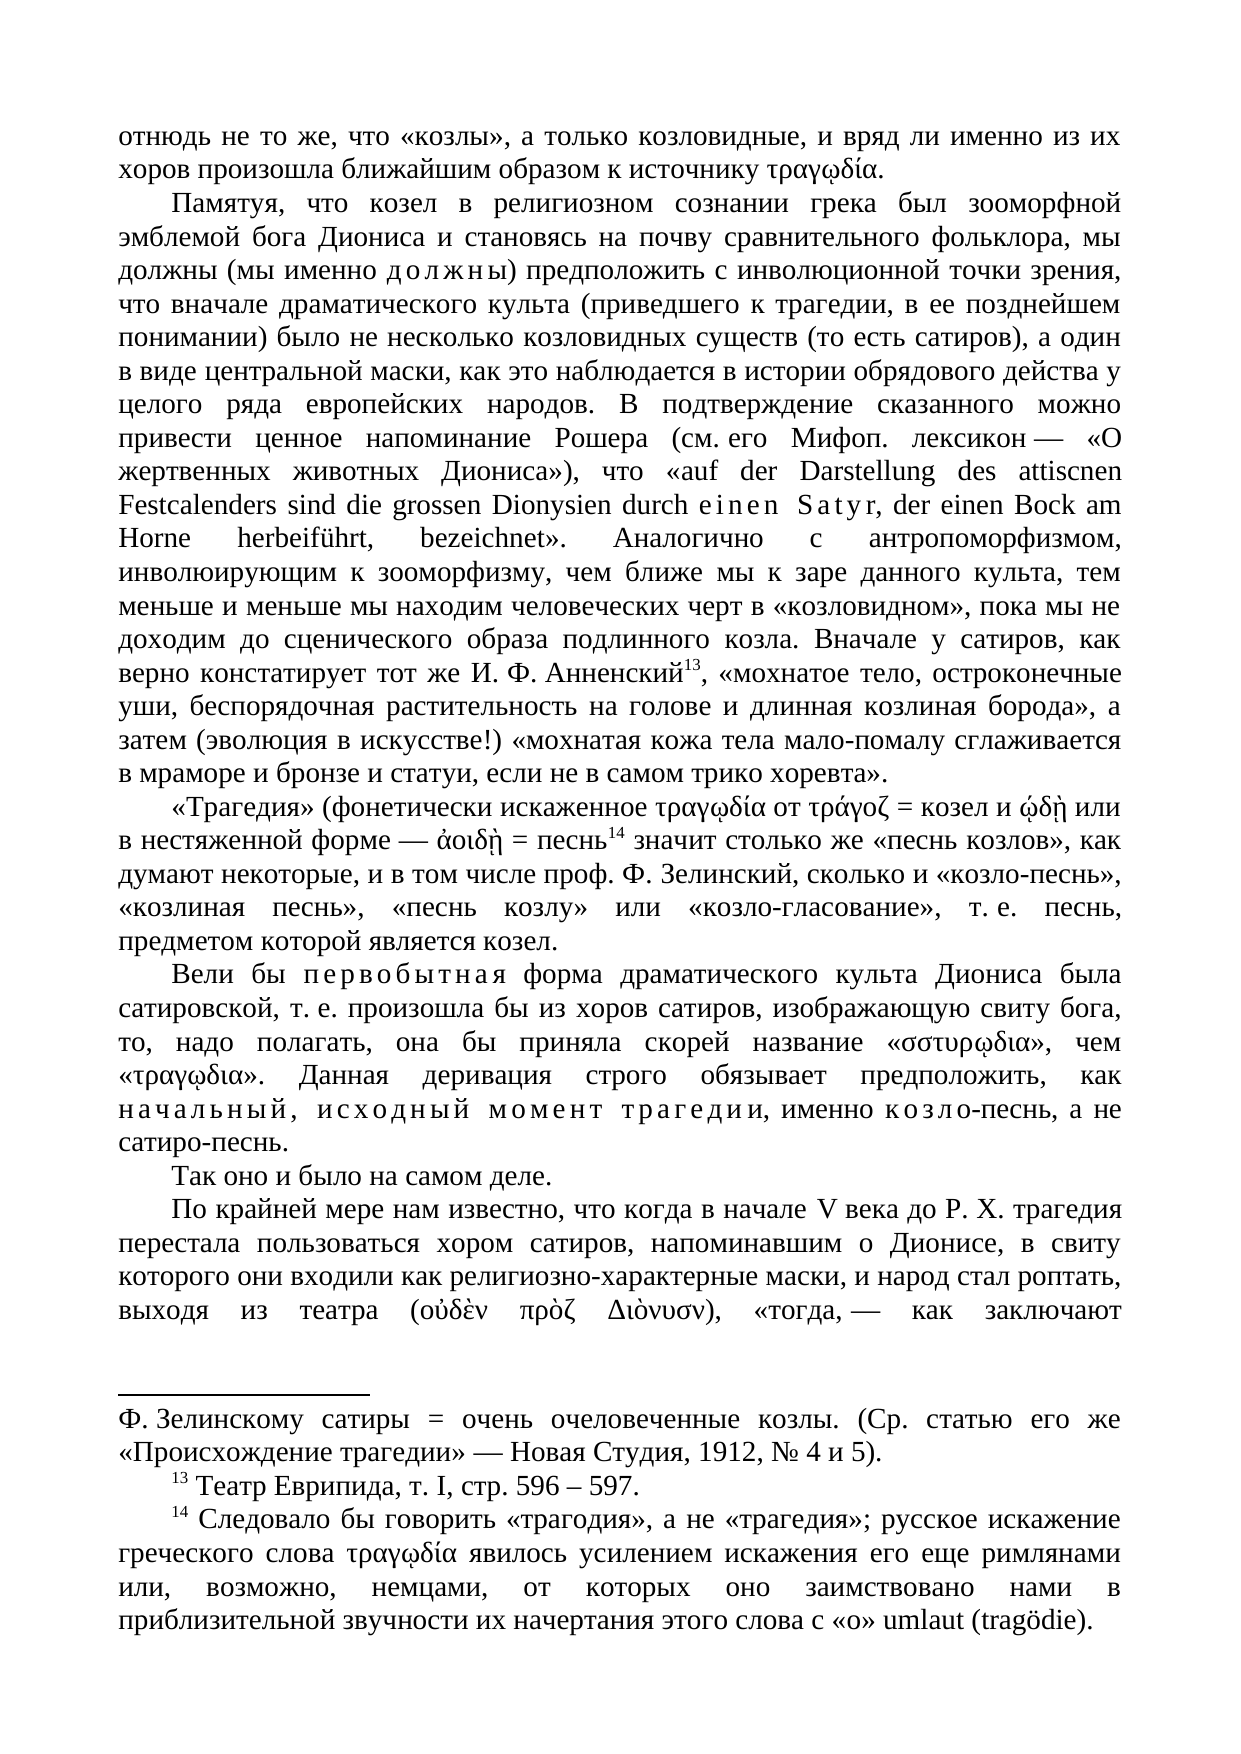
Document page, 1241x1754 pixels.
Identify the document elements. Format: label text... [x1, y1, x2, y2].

text Вели бы первобытная форма драматического культа Диониса была сатировской, т. е. произошла бы из хоров сатиров, изображающую свиту бога, то, надо полагать, она бы приняла скорей название «σστυρῳδια», чем «τραγῳδια». Данная деривация строго обязывает предположить, как начальный, исходный момент трагедии, именно козло-песнь, а не сатиро-песнь. [118, 957, 1122, 1158]
text {15} «Трагедия» (фонетически искаженное τραγῳδία от τράγοζ = козел и ῴδῂ или в нестяженной форме — ἀοιδῂ = песнь значит столько же «песнь козлов», как думают некоторые, и в том числе проф. Ф. Зелинский, сколько и «козло-песнь», «козлиная песнь», «песнь козлу» или «козло-гласование», т. е. песнь, предметом которой является козел. [118, 789, 1122, 957]
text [118, 1191, 1122, 1326]
text {13} Действительно и более чем вероятно, что сатиры «всегда понимались как козлы», при чем приметы их, как только что мы видели, отнюдь не отличались неопределенностью. Но «сатиры» — как это знает и проф. Ф. Зелинский — отнюдь не то же, что «козлы», а только козловидные, и вряд ли именно из их хоров произошла ближайшим образом к источнику τραγῳδία. [118, 118, 1122, 185]
text Так оно и было на самом деле. [118, 1158, 1122, 1191]
text Памятуя, что козел в религиозном сознании грека был зооморфной эмблемой бога Диониса и становясь на почву сравнительного фольклора, мы должны (мы именно должны) предположить с инволюционной точки зрения, что вначале драматического культа (приведшего к трагедии, в ее позднейшем понимании) было не несколько козловидных существ (то есть сатиров), а один в виде {14} центральной маски, как это наблюдается в истории обрядового действа у целого ряда европейских народов. В подтверждение сказанного можно привести ценное напоминание Рошера (см. его Мифоп. лексикон — «О жертвенных животных Диониса»), что «auf der Darstellung des attiscnen Festcalenders sind die grossen Dionysien durch einen Satyr, der einen Bock am Horne herbeiführt, bezeichnet». Аналогично с антропоморфизмом, инволюирующим к зооморфизму, чем ближе мы к заре данного культа, тем меньше и меньше мы находим человеческих черт в «козловидном», пока мы не доходим до сценического образа подлинного козла. Вначале у сатиров, как верно констатирует тот же И. Ф. Анненский, «мохнатое тело, остроконечные уши, беспорядочная растительность на голове и длинная козлиная борода», а затем (эволюция в искусстве!) «мохнатая кожа тела мало-помалу сглаживается в мраморе и бронзе и статуи, если не в самом трико хоревта». [118, 185, 1122, 789]
